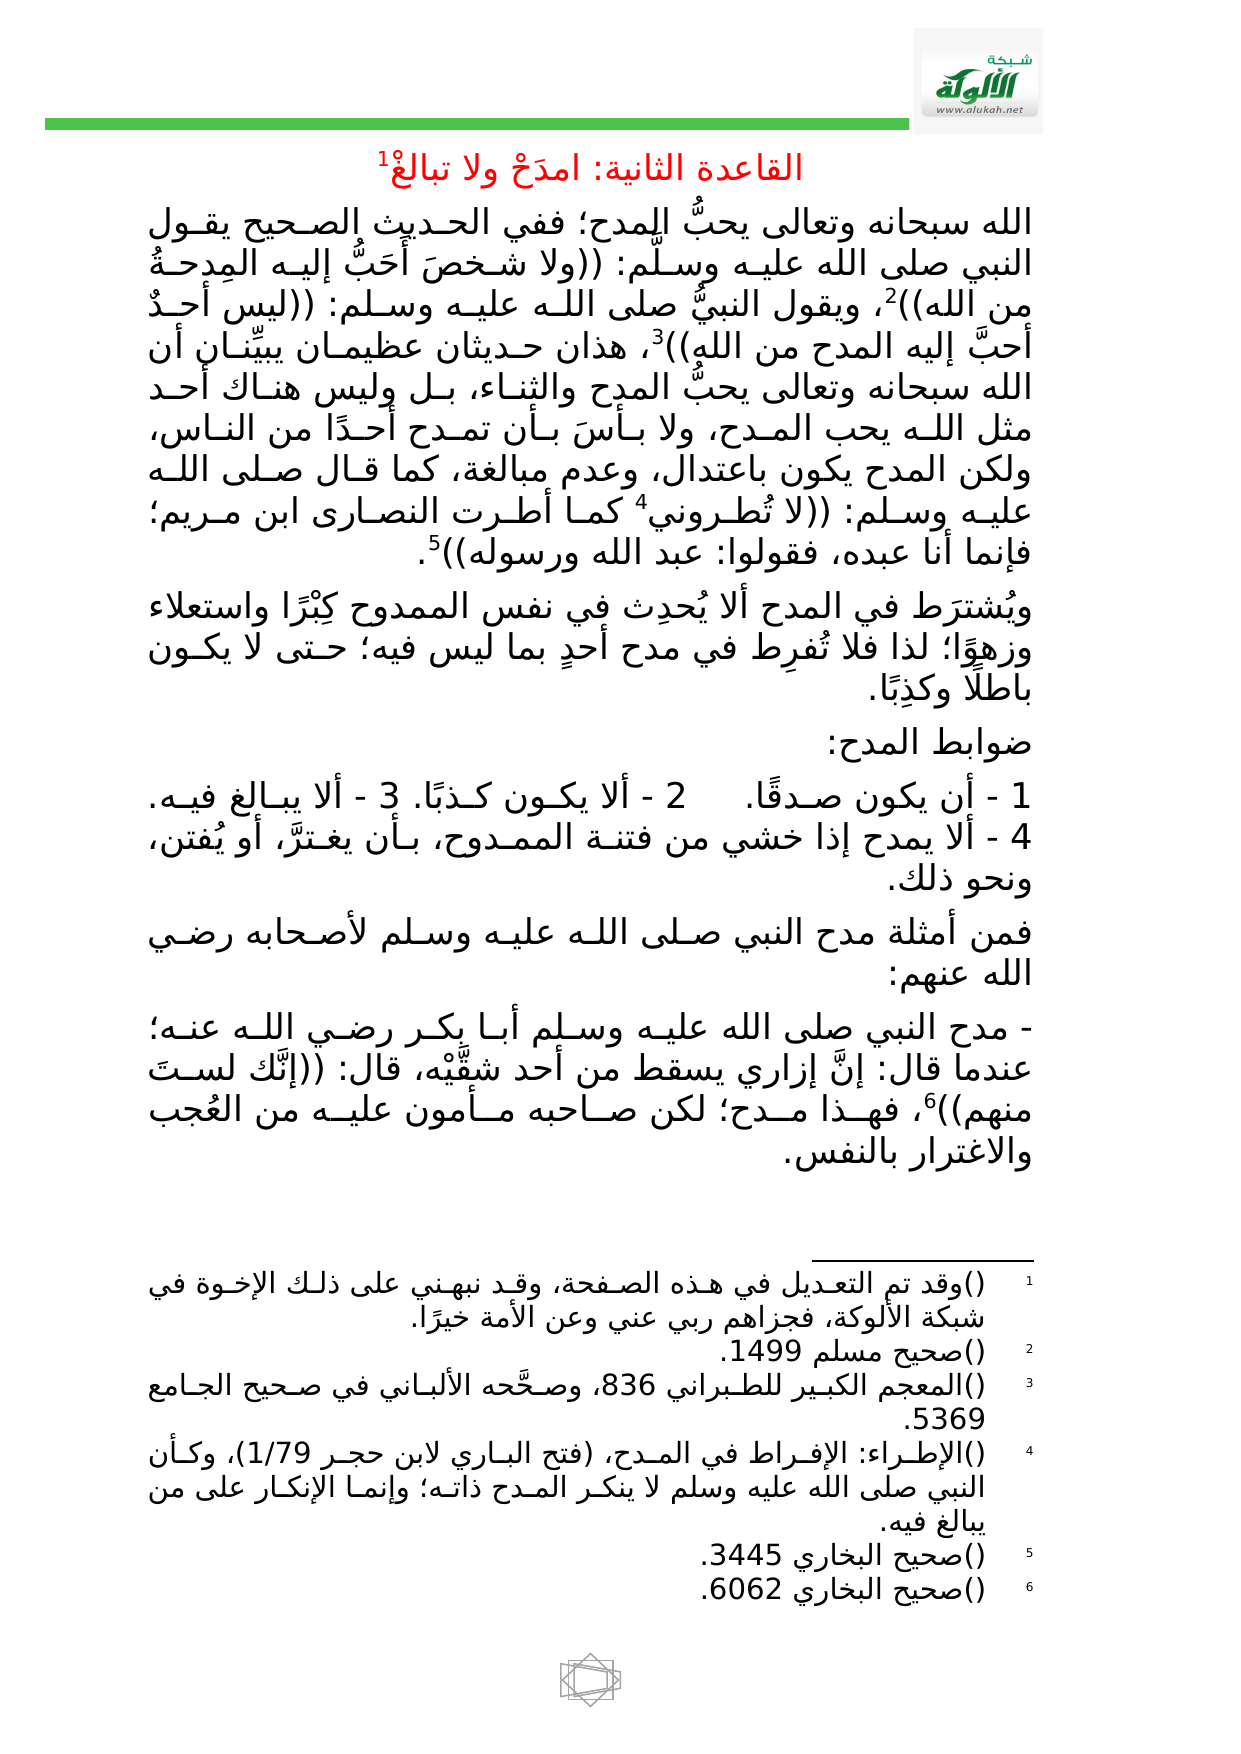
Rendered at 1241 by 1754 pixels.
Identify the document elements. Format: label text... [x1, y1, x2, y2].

text - مدح النبي صلى الله عليه وسلم أبا بكر رضي الله عنه؛ عندما قال: إنَّ إزاري يسقط من أحد شقَّيْه، قال: ((إنَّك لستَ منهم))، فهذا مدح؛ لكن صاحبه مأمون عليه من العُجب والاغترار بالنفس. [148, 1006, 1033, 1171]
text ويُشترَط في المدح ألا يُحدِث في نفس الممدوح كِبْرًا واستعلاء وزهوًا؛ لذا فلا تُفرِط في مدح أحدٍ بما ليس فيه؛ حتى لا يكون باطلًا وكذِبًا. [148, 585, 1033, 709]
text 1 - أن يكون صدقًا. 2 - ألا يكون كذبًا. 3 - ألا يبالغ فيه. 4 - ألا يمدح إذا خشي من فتنة الممدوح، بأن يغترَّ، أو يُفتن، ونحو ذلك. [148, 775, 1033, 899]
text القاعدة الثانية: امدَحْ ولا تبالغْ [148, 148, 1033, 189]
text فمن أمثلة مدح النبي صلى الله عليه وسلم لأصحابه رضي الله عنهم: [148, 911, 1033, 994]
text الله سبحانه وتعالى يحبُّ المدح؛ ففي الحديث الصحيح يقول النبي صلى الله عليه وسلَّم: ((ولا شخصَ أَحَبُّ إليه المِدحةُ من الله))، ويقول النبيُّ صلى الله عليه وسلم: ((ليس أحدٌ أحبَّ إليه المدح من الله))، هذان حديثان عظيمان يبيِّنان أن الله سبحانه وتعالى يحبُّ المدح والثناء، بل وليس هناك أحد مثل الله يحب المدح، ولا بأسَ بأن تمدح أحدًا من الناس، ولكن المدح يكون باعتدال، وعدم مبالغة، كما قال صلى الله عليه وسلم: ((لا تُطروني كما أطرت النصارى ابن مريم؛ فإنما أنا عبده، فقولوا: عبد الله ورسوله)). [148, 201, 1033, 573]
text ضوابط المدح: [148, 721, 1033, 763]
